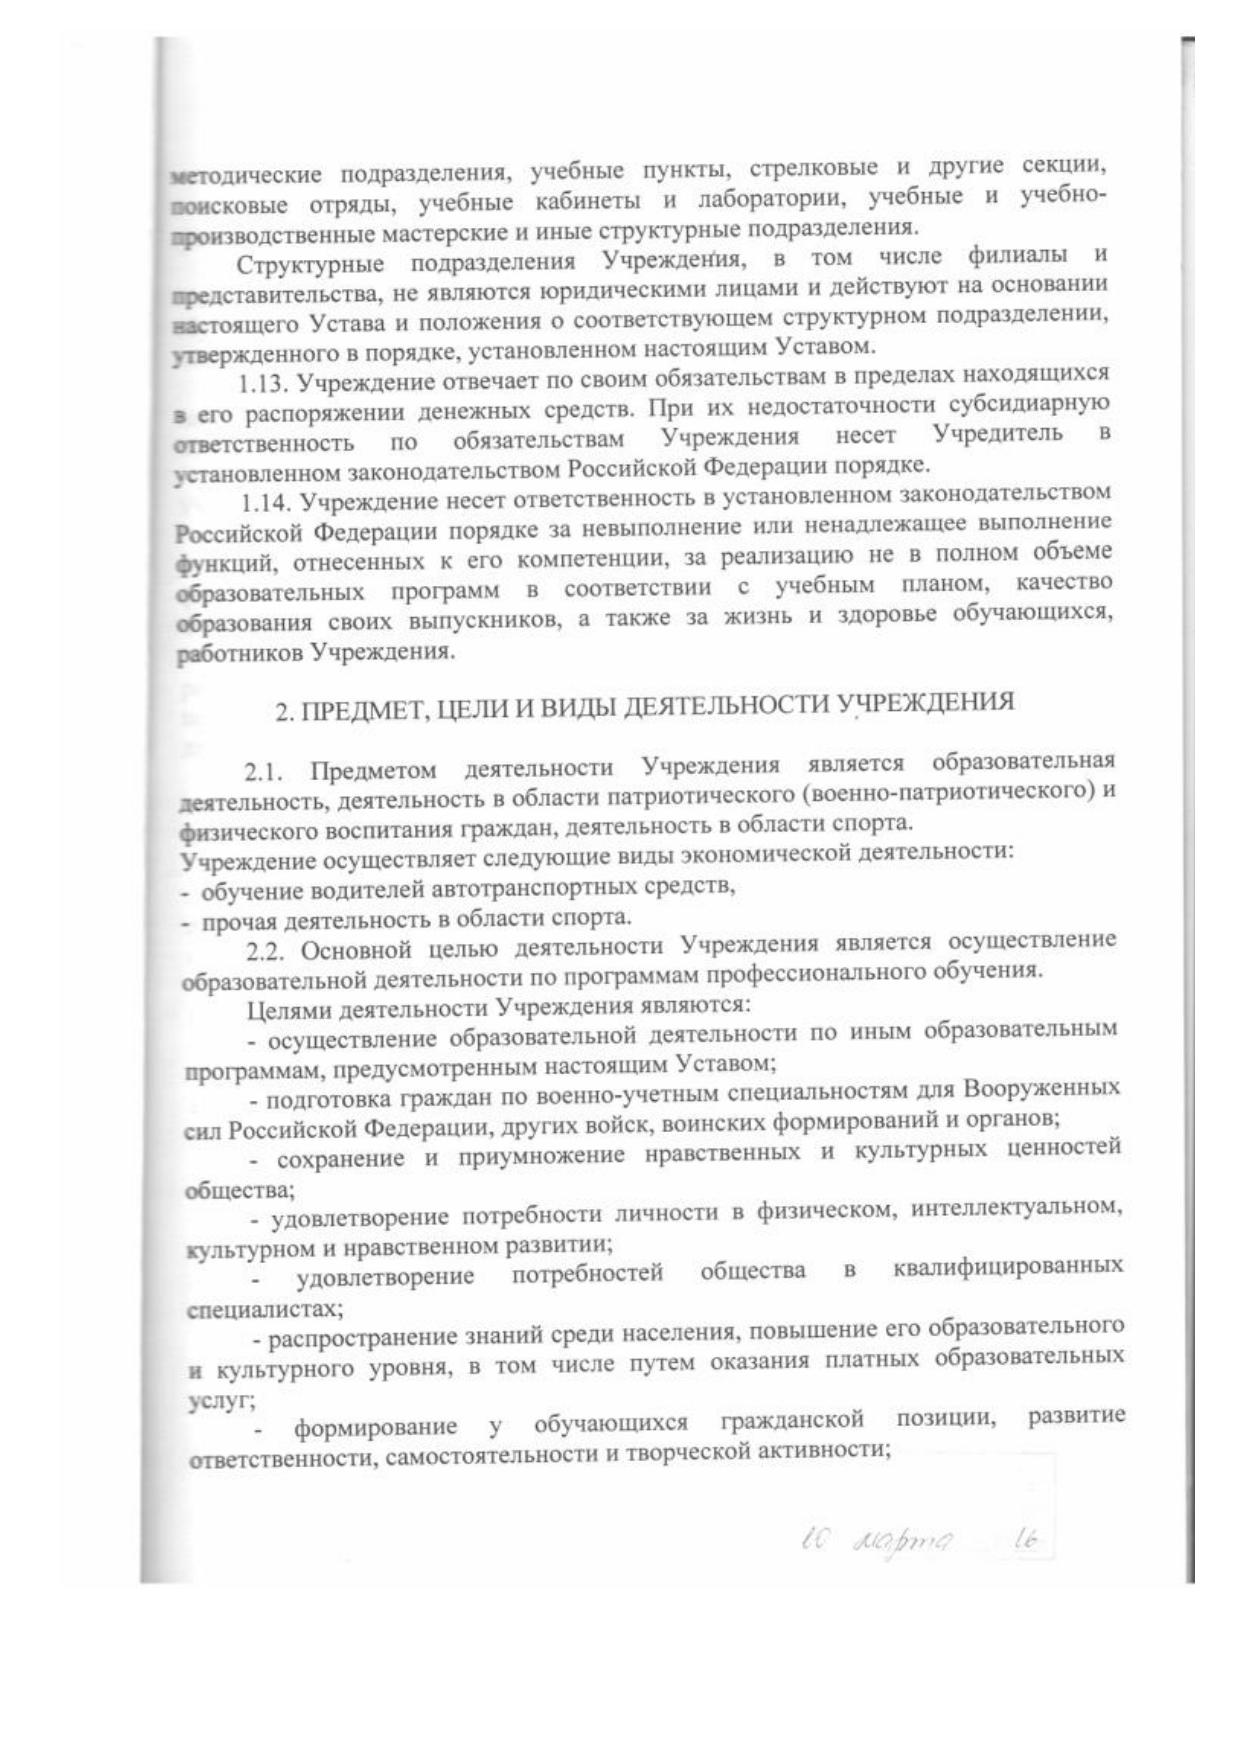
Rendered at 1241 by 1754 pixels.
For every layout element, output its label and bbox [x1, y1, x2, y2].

picture [59, 29, 1195, 1589]
